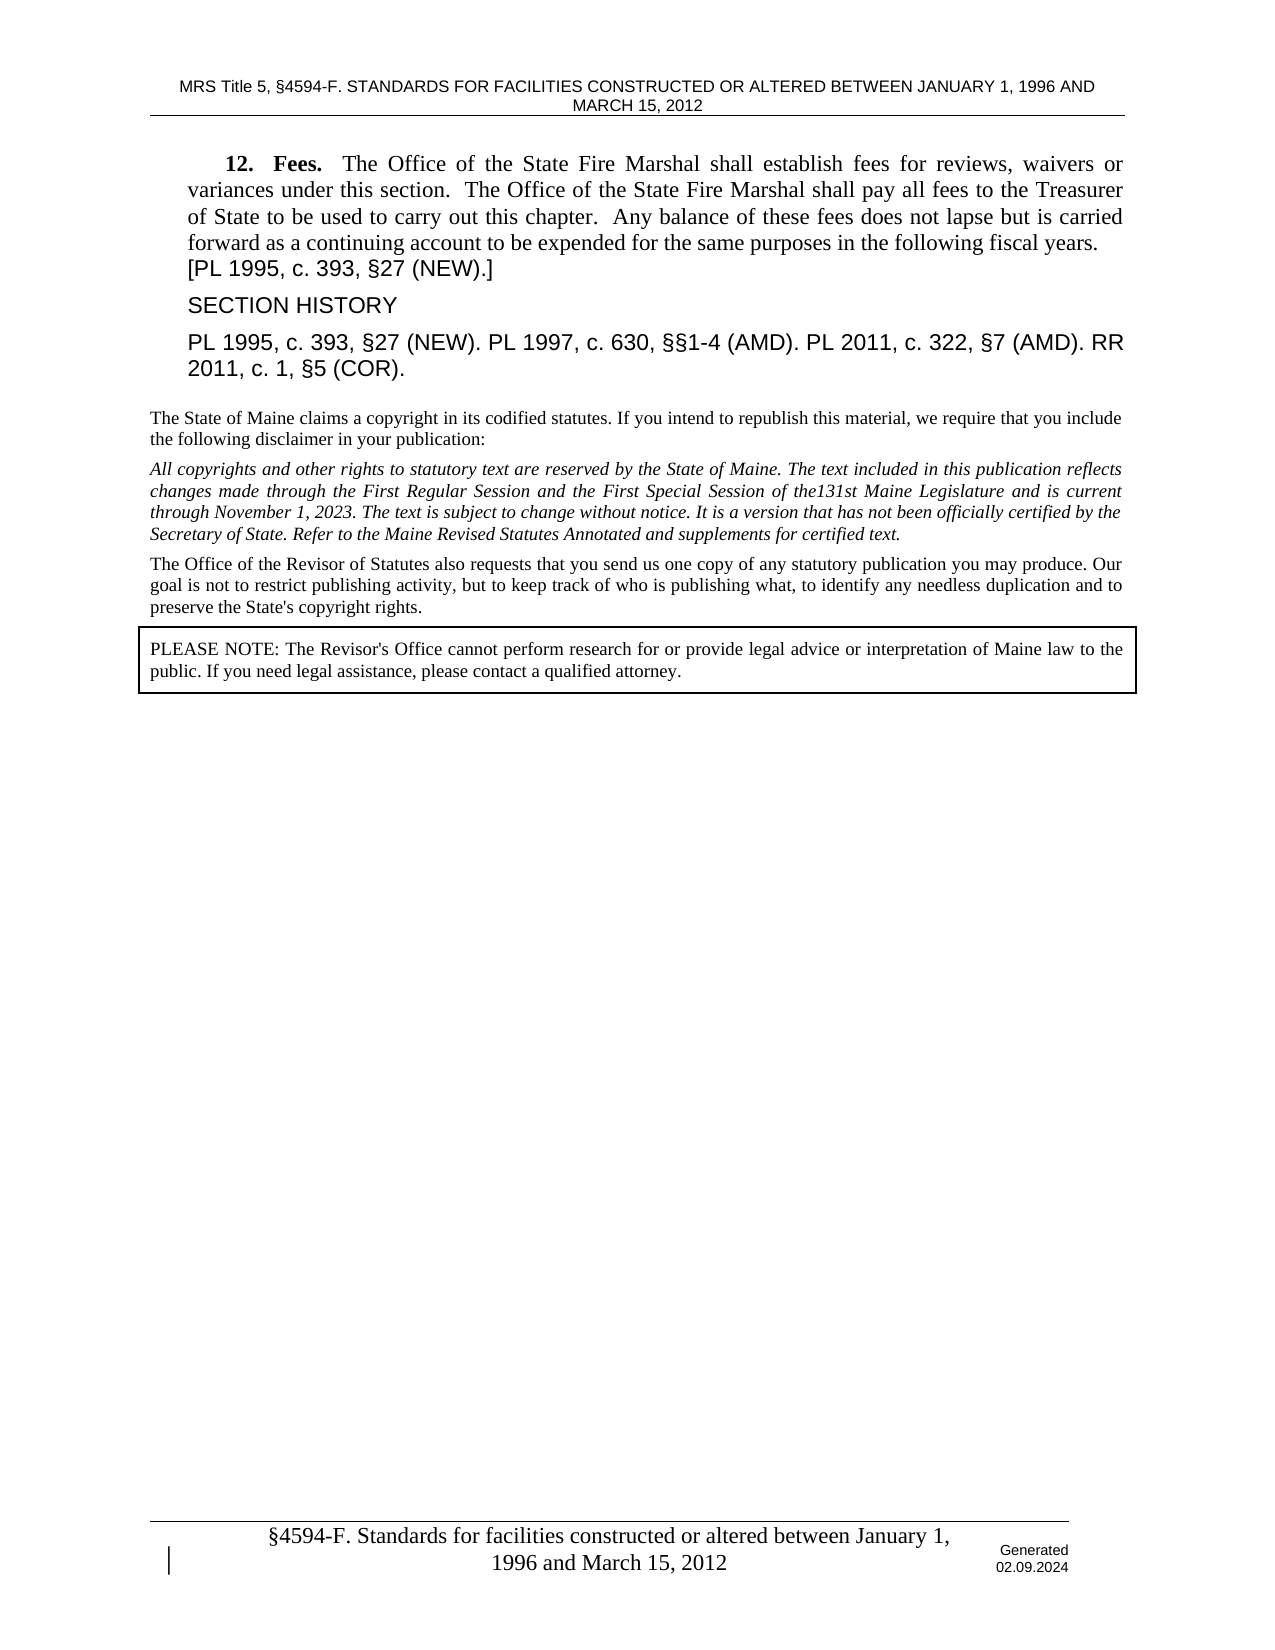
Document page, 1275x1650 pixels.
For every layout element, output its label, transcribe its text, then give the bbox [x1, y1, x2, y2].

text [PL 1995, c. 393, §27 (NEW).] [187, 255, 1125, 282]
text 12. Fees. The Office of the State Fire Marshal shall establish fees for reviews, waivers or variances under this section. The Office of the State Fire Marshal shall pay all fees to the Treasurer of State to be used to carry out this chapter. Any balance of these fees does not lapse but is carried forward as a continuing account to be expended for the same purposes in the following fiscal years. [187, 150, 1125, 255]
text PLEASE NOTE: The Revisor's Office cannot perform research for or provide legal advice or interpretation of Maine law to the public. If you need legal assistance, please contact a qualified attorney. [140, 628, 1135, 692]
text The Office of the Revisor of Statutes also requests that you send us one copy of any statutory publication you may produce. Our goal is not to restrict publishing activity, but to keep track of who is publishing what, to identify any needless duplication and to preserve the State's copyright rights. [150, 553, 1125, 617]
text All copyrights and other rights to statutory text are reserved by the State of Maine. The text included in this publication reflects changes made through the First Regular Session and the First Special Session of the131st Maine Legislature and is current through November 1, 2023 . The text is subject to change without notice. It is a version that has not been officially certified by the Secretary of State. Refer to the Maine Revised Statutes Annotated and supplements for certified text. [150, 458, 1125, 544]
text The State of Maine claims a copyright in its codified statutes. If you intend to republish this material, we require that you include the following disclaimer in your publication: [150, 407, 1125, 450]
text PL 1995, c. 393, §27 (NEW). PL 1997, c. 630, §§1-4 (AMD). PL 2011, c. 322, §7 (AMD). RR 2011, c. 1, §5 (COR). [187, 329, 1125, 382]
text SECTION HISTORY [187, 292, 1125, 318]
